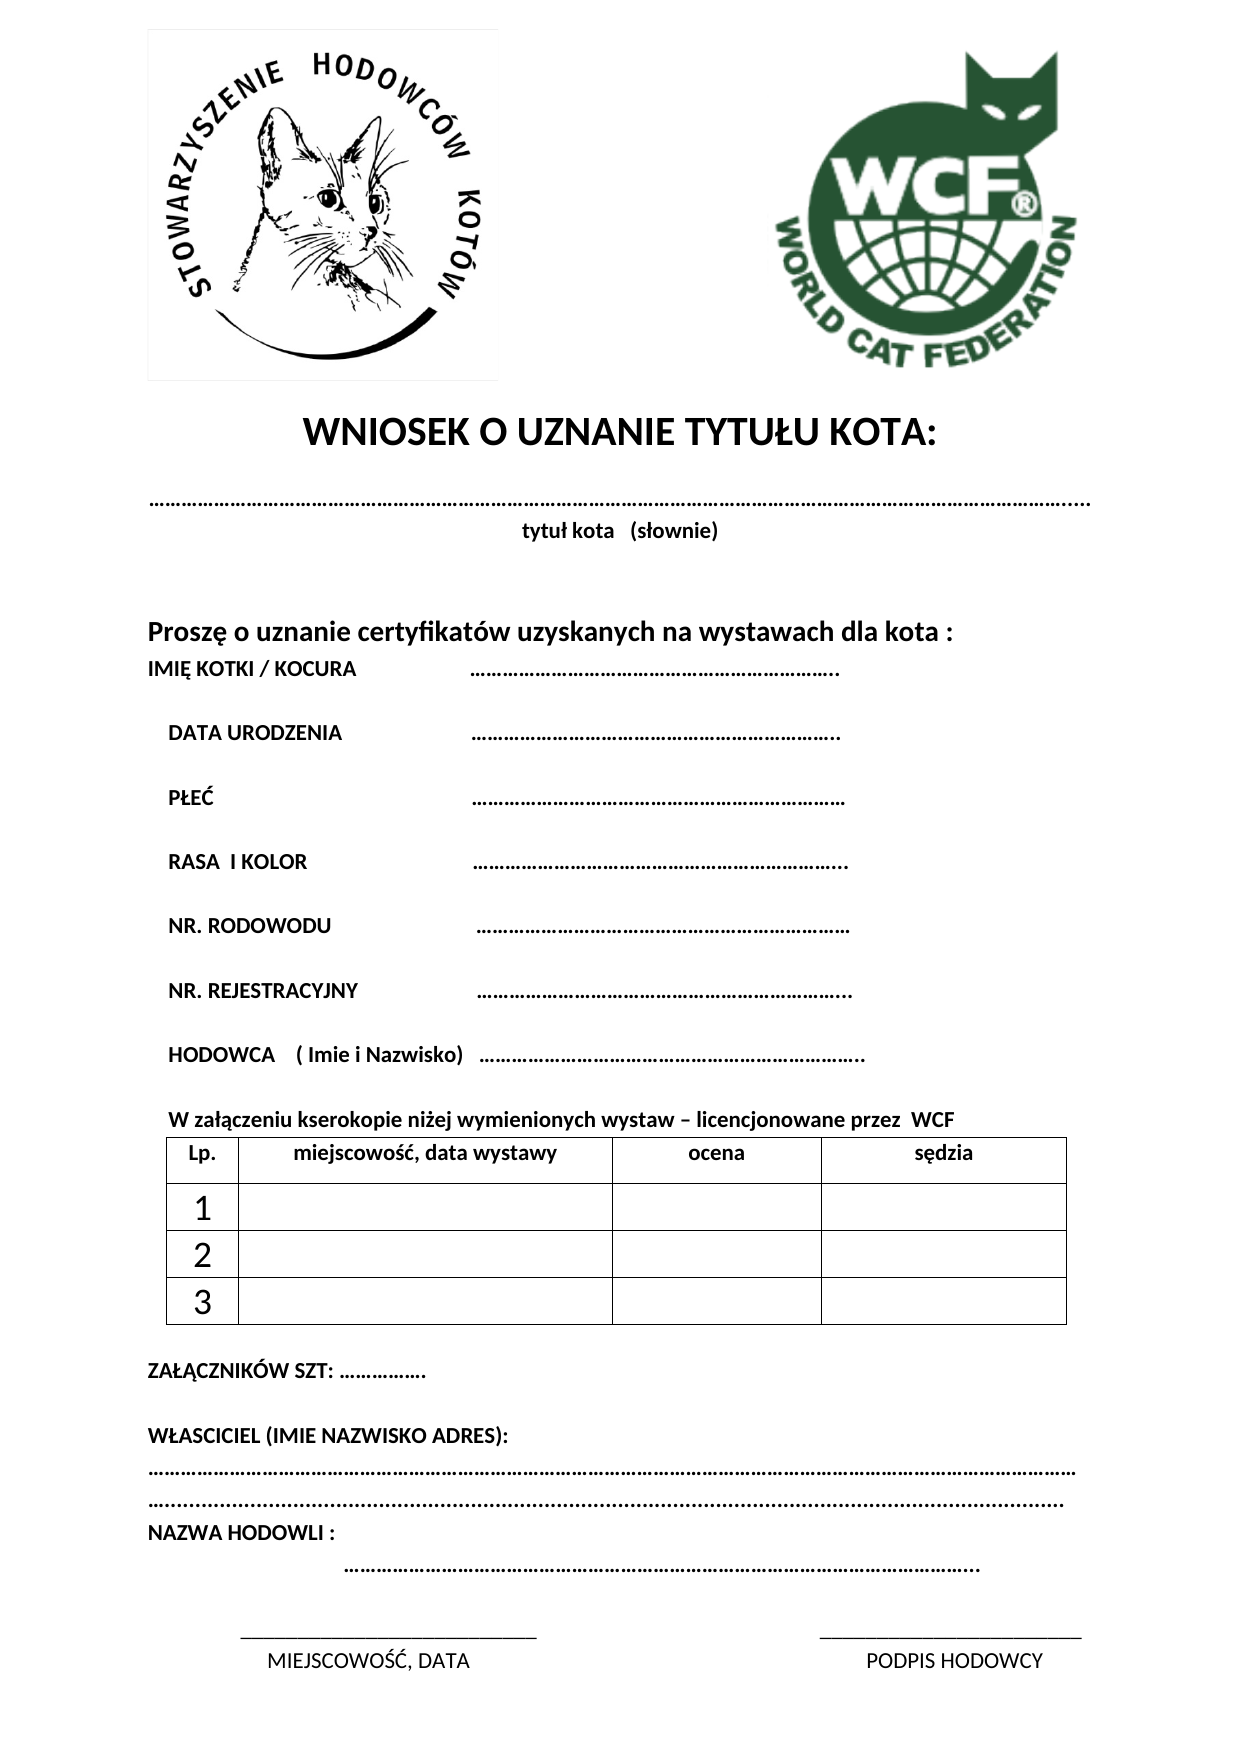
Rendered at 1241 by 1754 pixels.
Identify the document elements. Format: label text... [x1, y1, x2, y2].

table_cell 2 [167, 1231, 238, 1277]
text WNIOSEK O UZNANIE TYTUŁU KOTA: [148, 405, 1093, 456]
table_cell [239, 1278, 612, 1323]
text IMIĘ KOTKI / KOCURA ………………………………………………………….. [148, 654, 1093, 682]
picture [147, 29, 499, 381]
table_header ocena [613, 1138, 821, 1183]
table_cell 3 [167, 1278, 238, 1323]
text ……………………………………………………………………………………………………... [148, 1550, 1093, 1578]
table_cell [239, 1184, 612, 1230]
text PŁEĆ …………………………………………………………… [148, 783, 1093, 811]
table_header miejscowość, data wystawy [239, 1138, 612, 1183]
table_cell [613, 1231, 821, 1277]
picture [767, 40, 1084, 381]
text HODOWCA ( Imie i Nazwisko) …………………………………………………………….. [148, 1040, 1093, 1068]
table_cell 1 [167, 1184, 238, 1230]
text ……………………………………………………………………………………………………………………………………………………..... [148, 484, 1093, 512]
table_header Lp. [167, 1138, 238, 1183]
table_cell [822, 1278, 1066, 1323]
text tytuł kota (słownie) [148, 517, 1093, 545]
text MIEJSCOWOŚĆ, DATA PODPIS HODOWCY [148, 1646, 1093, 1674]
table_cell [613, 1184, 821, 1230]
text NR. RODOWODU …………………………………………………………… [148, 912, 1093, 940]
table_cell [822, 1184, 1066, 1230]
text NR. REJESTRACYJNY …………………………………………………………... [148, 976, 1093, 1004]
text NAZWA HODOWLI : [148, 1518, 1093, 1546]
text RASA I KOLOR …………………………………………………………... [148, 847, 1093, 875]
table_header sędzia [822, 1138, 1066, 1183]
text __________________________ _______________________ [148, 1614, 1093, 1642]
table_cell [239, 1231, 612, 1277]
text DATA URODZENIA ………………………………………………………….. [148, 718, 1093, 747]
text W załączeniu kserokopie niżej wymienionych wystaw – licencjonowane przez WCF [148, 1105, 1093, 1133]
text WŁASCICIEL (IMIE NAZWISKO ADRES): …………………………………………………………………………………………………………………………………………………………................................................................................................................................................... [148, 1421, 1093, 1513]
text ZAŁĄCZNIKÓW SZT: ……………. [148, 1357, 1093, 1385]
table_cell [613, 1278, 821, 1323]
text Proszę o uznanie certyfikatów uzyskanych na wystawach dla kota : [148, 613, 1093, 649]
table_cell [822, 1231, 1066, 1277]
